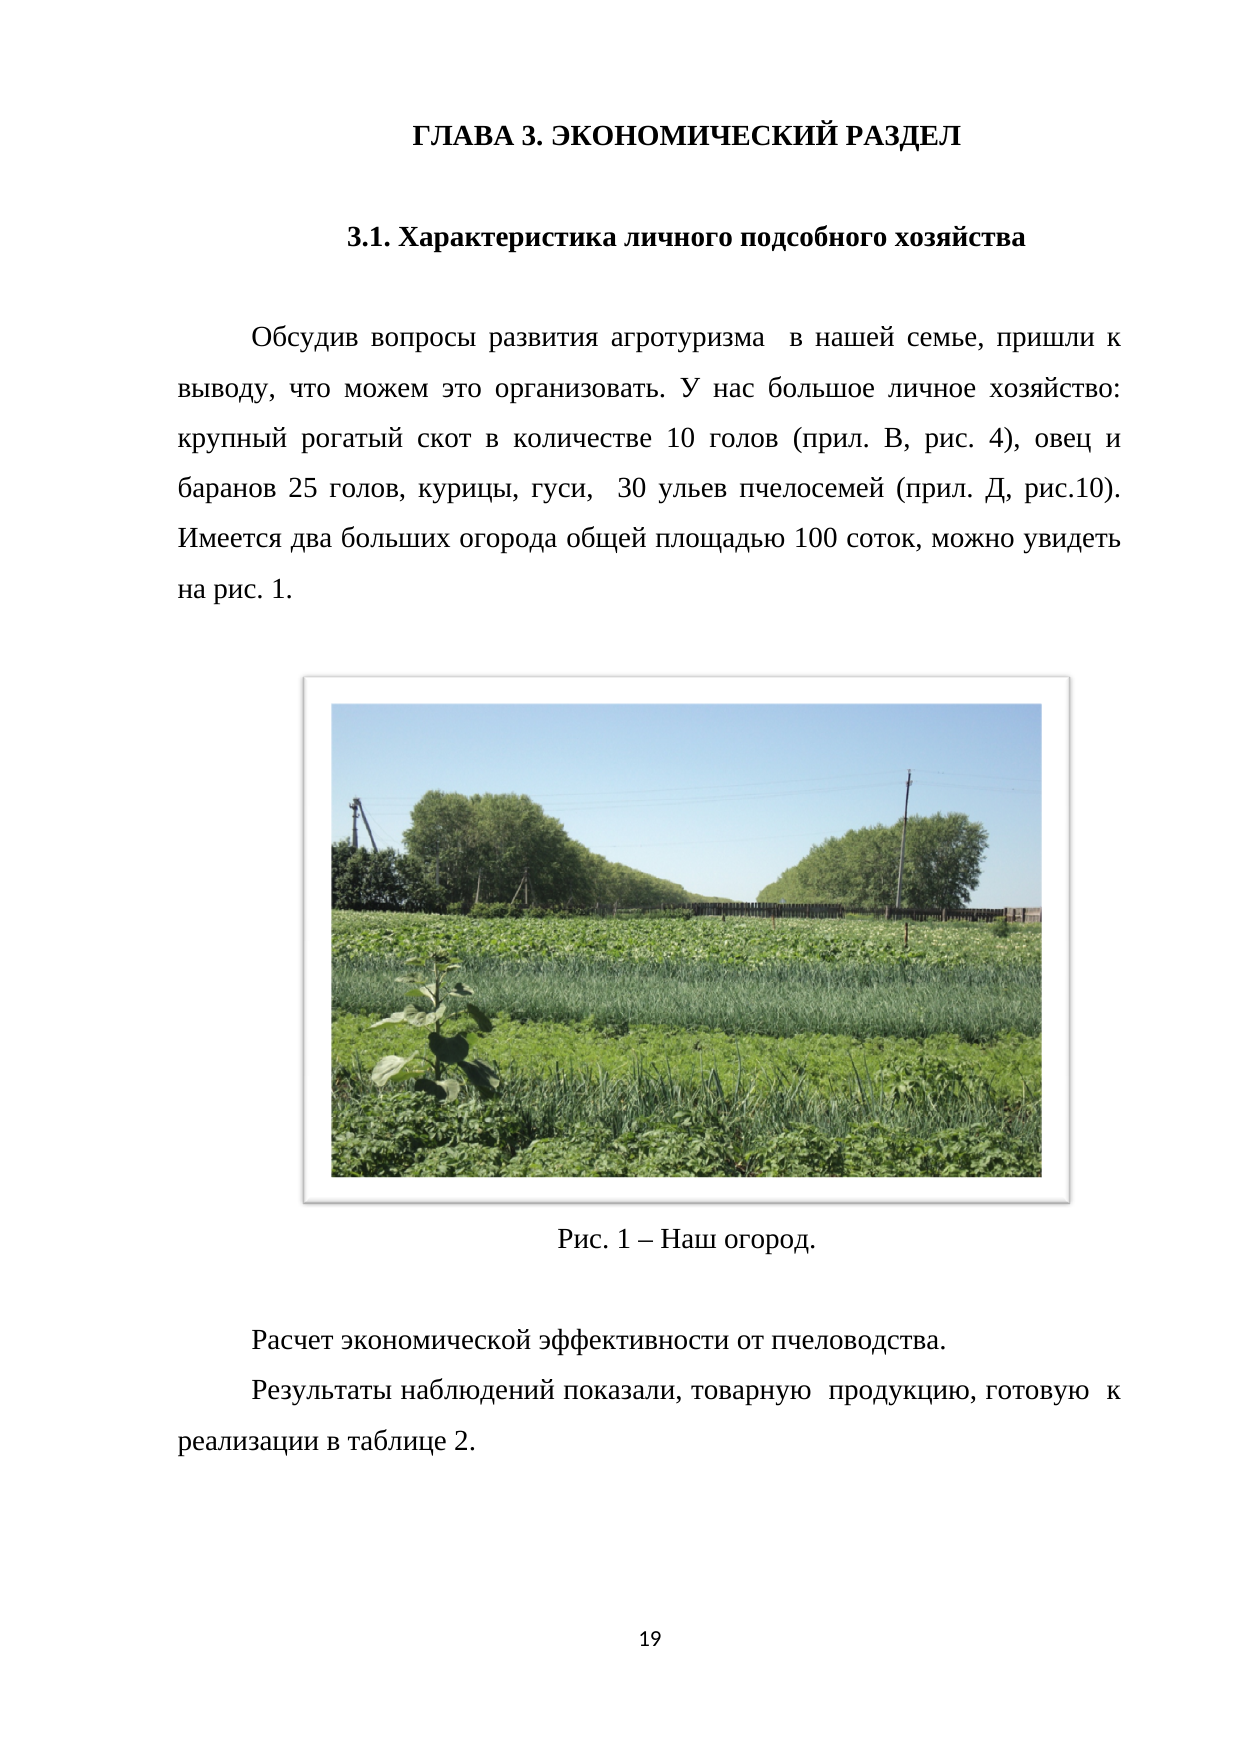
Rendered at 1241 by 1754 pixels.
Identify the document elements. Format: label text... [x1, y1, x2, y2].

text ГЛАВА 3. ЭКОНОМИЧЕСКИЙ РАЗДЕЛ [177, 118, 1122, 152]
text Обсудив вопросы развития агротуризма в нашей семье, пришли к выводу, что можем это организовать. У нас большое личное хозяйство: крупный рогатый скот в количестве 10 голов (прил. В, рис. 4), овец и баранов 25 голов, курицы, гуси, 30 ульев пчелосемей (прил. Д, рис.10). Имеется два больших огорода общей площадью 100 соток, можно увидеть на рис. 1. [177, 319, 1122, 604]
picture [297, 671, 1076, 1208]
text 3.1. Характеристика личного подсобного хозяйства [177, 219, 1122, 252]
text Результаты наблюдений показали, товарную продукцию, готовую к реализации в таблице 2. [177, 1372, 1122, 1456]
text Рис. 1 – Наш огород. [177, 1221, 1122, 1255]
text Расчет экономической эффективности от пчеловодства. [177, 1322, 1122, 1356]
